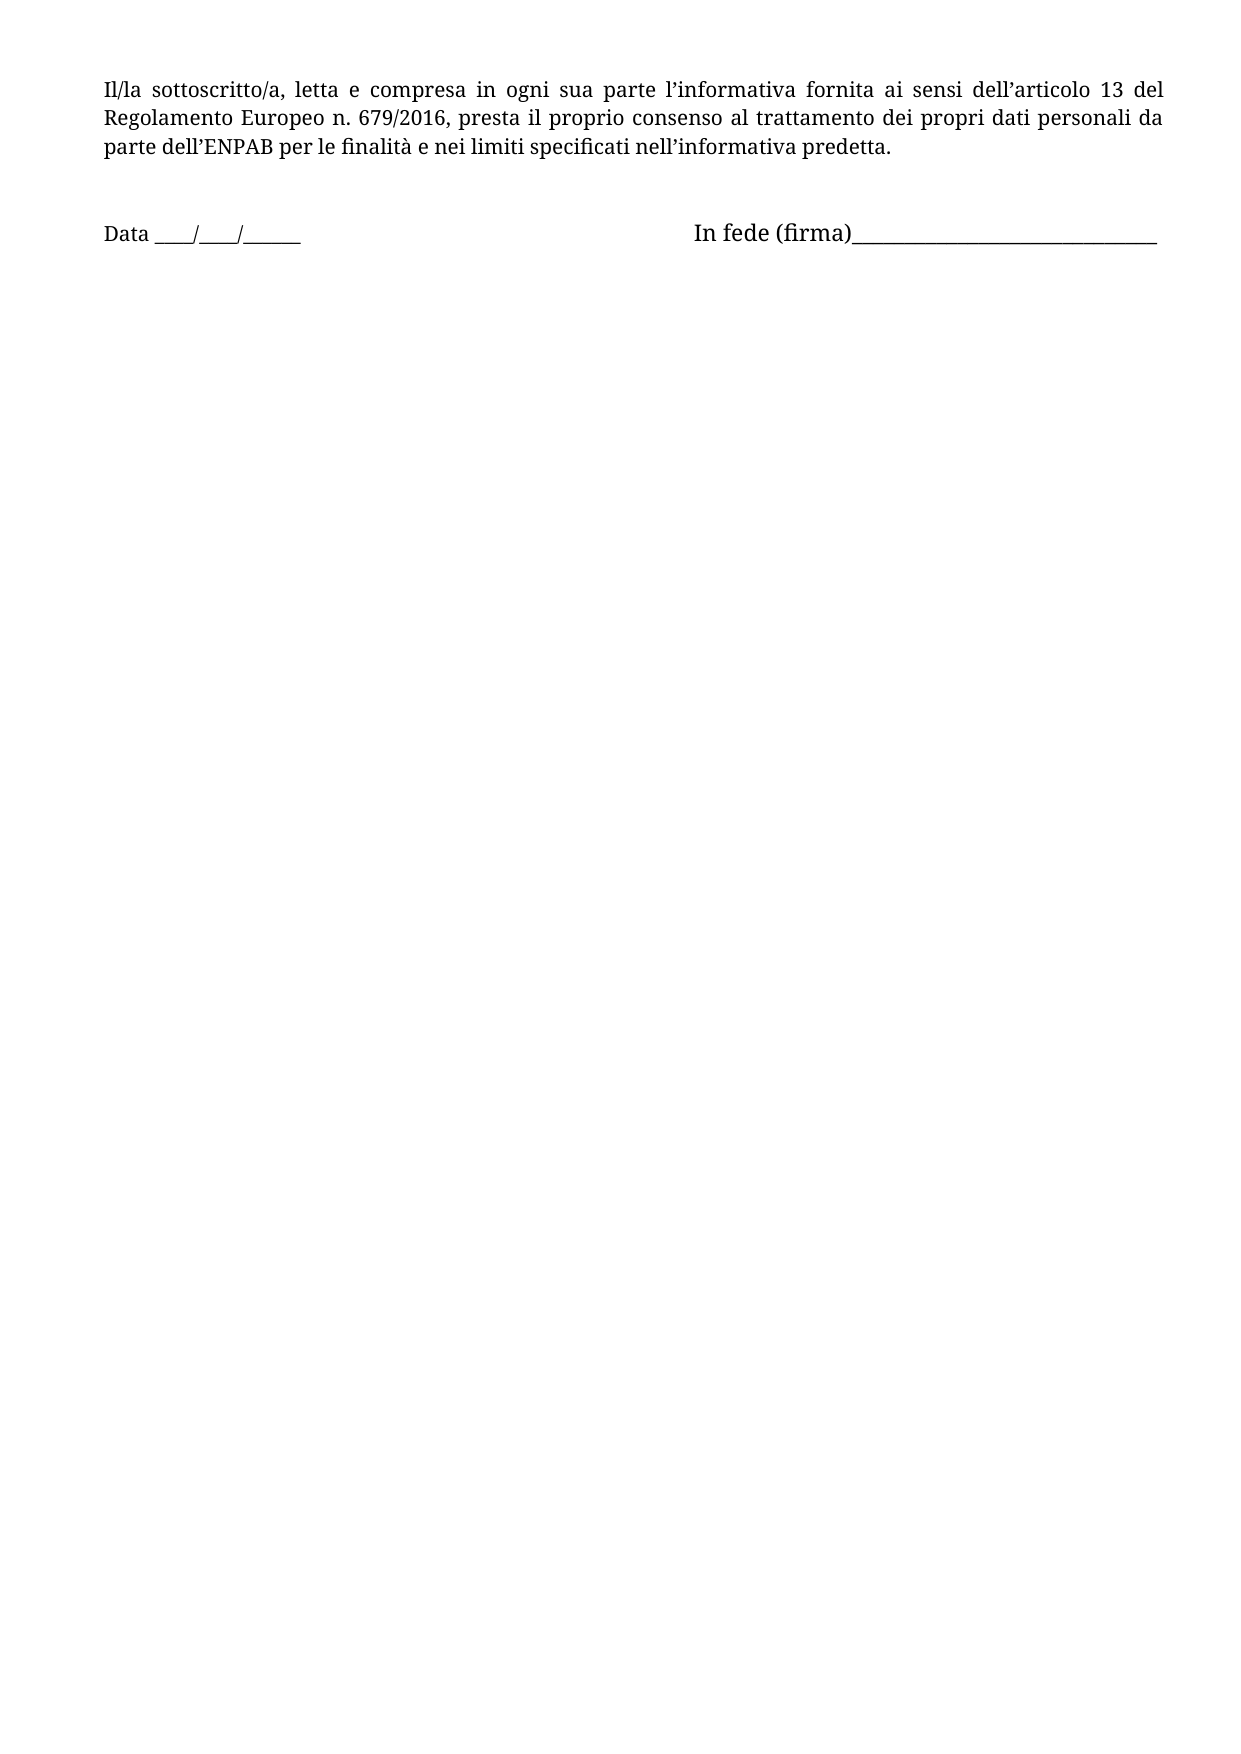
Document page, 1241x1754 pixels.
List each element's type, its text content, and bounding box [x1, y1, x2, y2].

text Il/la sottoscritto/a, letta e compresa in ogni sua parte l’informativa fornita ai sensi dell’articolo 13 del Regolamento Europeo n. 679/2016, presta il proprio consenso al trattamento dei propri dati personali da parte dell’ENPAB per le finalità e nei limiti specificati nell’informativa predetta. [103, 75, 1165, 160]
text Data ____/____/______ In fede (firma)_____________________________ [103, 217, 1165, 248]
